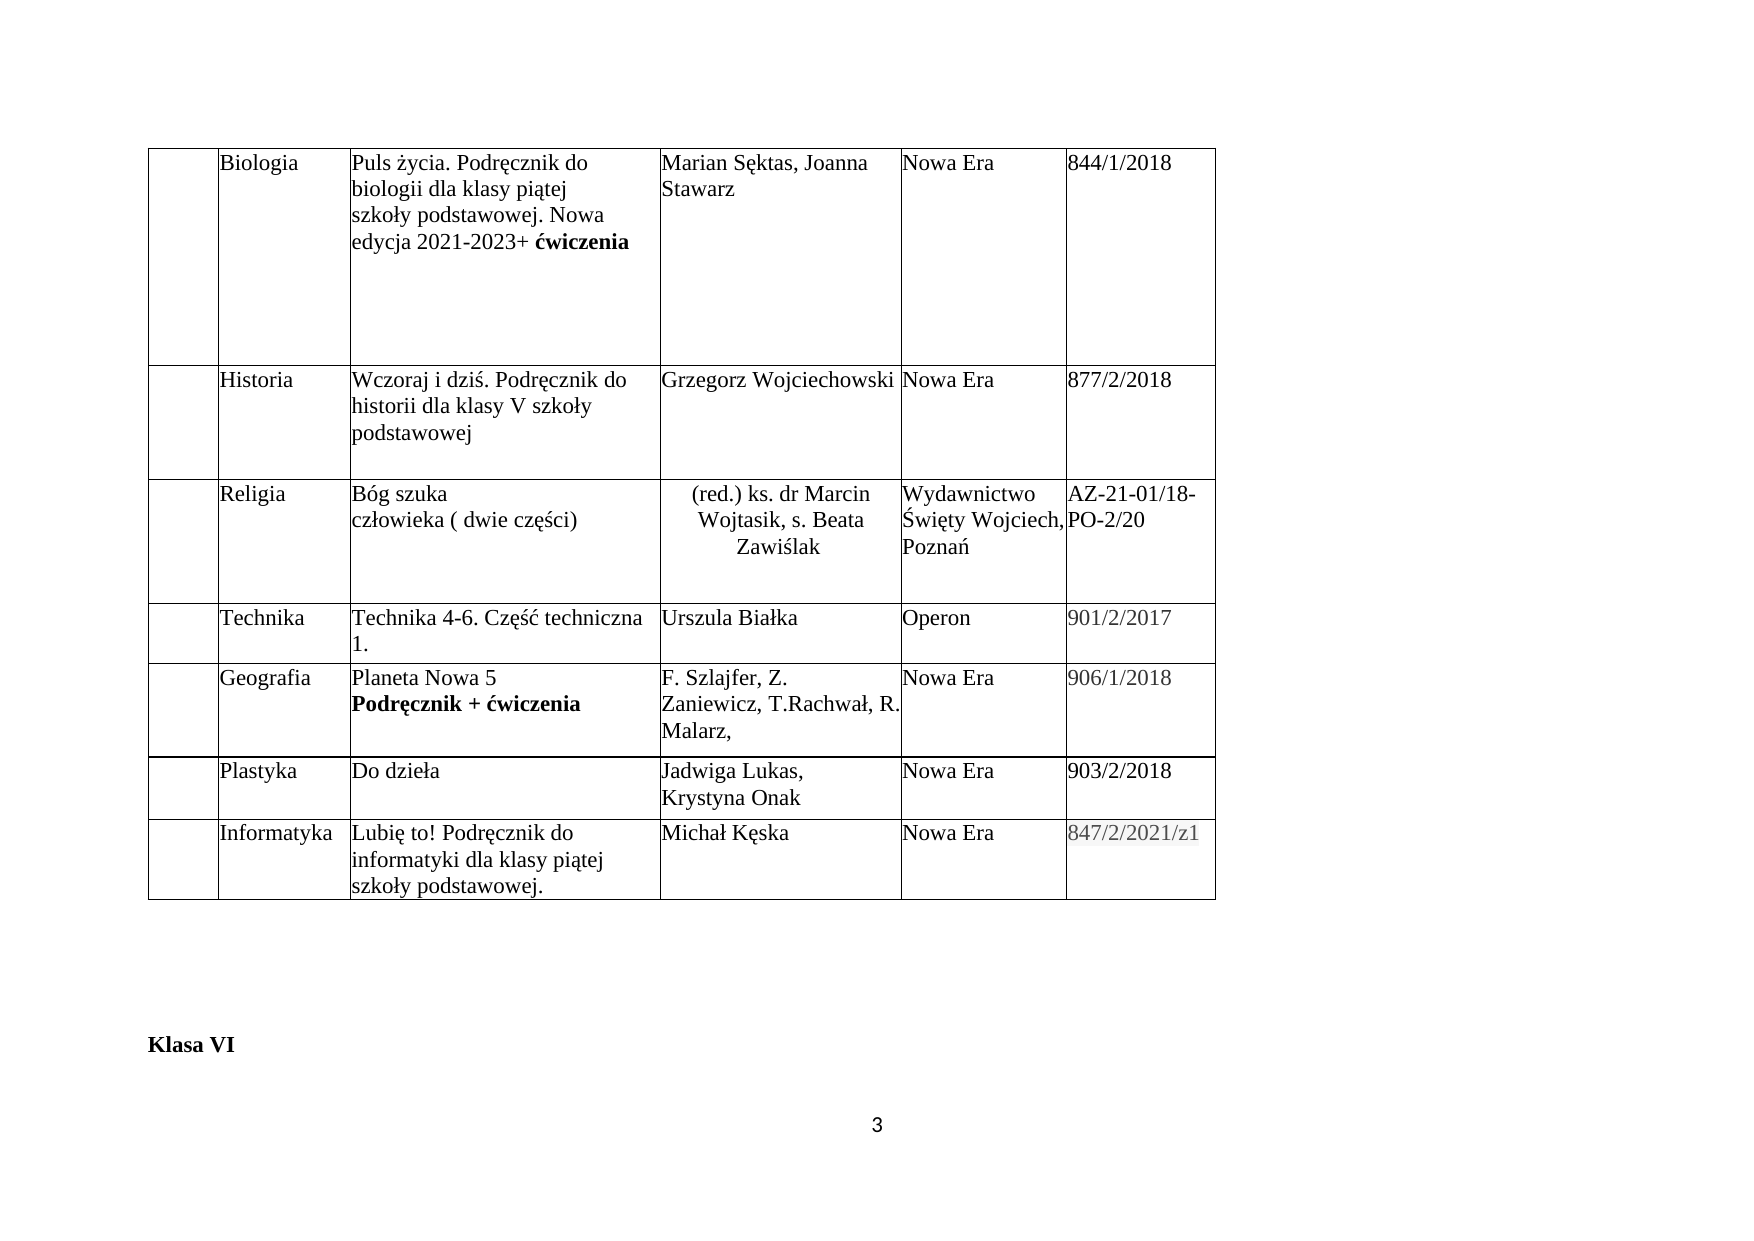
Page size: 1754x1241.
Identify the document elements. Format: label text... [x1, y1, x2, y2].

table_cell Plastyka [219, 758, 350, 818]
table_cell Bóg szuka człowieka ( dwie części) [351, 480, 660, 603]
table_cell 901/2/2017 [1067, 604, 1215, 663]
table_cell Technika [219, 604, 350, 663]
table_cell [149, 664, 218, 756]
table_cell 877/2/2018 [1067, 366, 1215, 479]
table_cell Operon [902, 604, 1066, 663]
table_cell 906/1/2018 [1067, 664, 1215, 756]
table_cell AZ-21-01/18-PO-2/20 [1067, 480, 1215, 603]
table_cell Do dzieła [351, 758, 660, 818]
table_cell Wydawnictwo Święty Wojciech, Poznań [902, 480, 1066, 603]
table_cell [149, 604, 218, 663]
table_cell Technika 4-6. Część techniczna 1. [351, 604, 660, 663]
text Klasa VI [148, 1031, 1606, 1058]
table_cell Geografia [219, 664, 350, 756]
table_cell F. Szlajfer, Z. Zaniewicz, T.Rachwał, R. Malarz, [661, 664, 901, 756]
table_cell 847/2/2021/z1 [1067, 820, 1215, 898]
table_cell Religia [219, 480, 350, 603]
table_cell [149, 758, 218, 818]
table_cell Marian Sęktas, Joanna Stawarz [661, 149, 901, 365]
table_cell Grzegorz Wojciechowski [661, 366, 901, 479]
table_cell Biologia [219, 149, 350, 365]
table_cell 903/2/2018 [1067, 758, 1215, 818]
table_cell Planeta Nowa 5 Podręcznik + ćwiczenia [351, 664, 660, 756]
table_cell Nowa Era [902, 758, 1066, 818]
table_cell Michał Kęska [661, 820, 901, 898]
table_cell Nowa Era [902, 664, 1066, 756]
table_cell Urszula Białka [661, 604, 901, 663]
table_cell (red.) ks. dr Marcin Wojtasik, s. Beata Zawiślak [661, 480, 901, 603]
table_cell Historia [219, 366, 350, 479]
table_cell [149, 366, 218, 479]
table_cell Nowa Era [902, 149, 1066, 365]
table_cell Informatyka [219, 820, 350, 898]
table_cell Jadwiga Lukas, Krystyna Onak [661, 758, 901, 818]
table_cell [149, 820, 218, 898]
table_cell Nowa Era [902, 820, 1066, 898]
table_cell Nowa Era [902, 366, 1066, 479]
table_cell 844/1/2018 [1067, 149, 1215, 365]
table_cell Puls życia. Podręcznik do biologii dla klasy piątej szkoły podstawowej. Nowa edycja 2021-2023+ ćwiczenia [351, 149, 660, 365]
table_cell Lubię to! Podręcznik do informatyki dla klasy piątej szkoły podstawowej. [351, 820, 660, 898]
table_cell Wczoraj i dziś. Podręcznik do historii dla klasy V szkoły podstawowej [351, 366, 660, 479]
table_cell [149, 149, 218, 365]
table_cell [149, 480, 218, 603]
